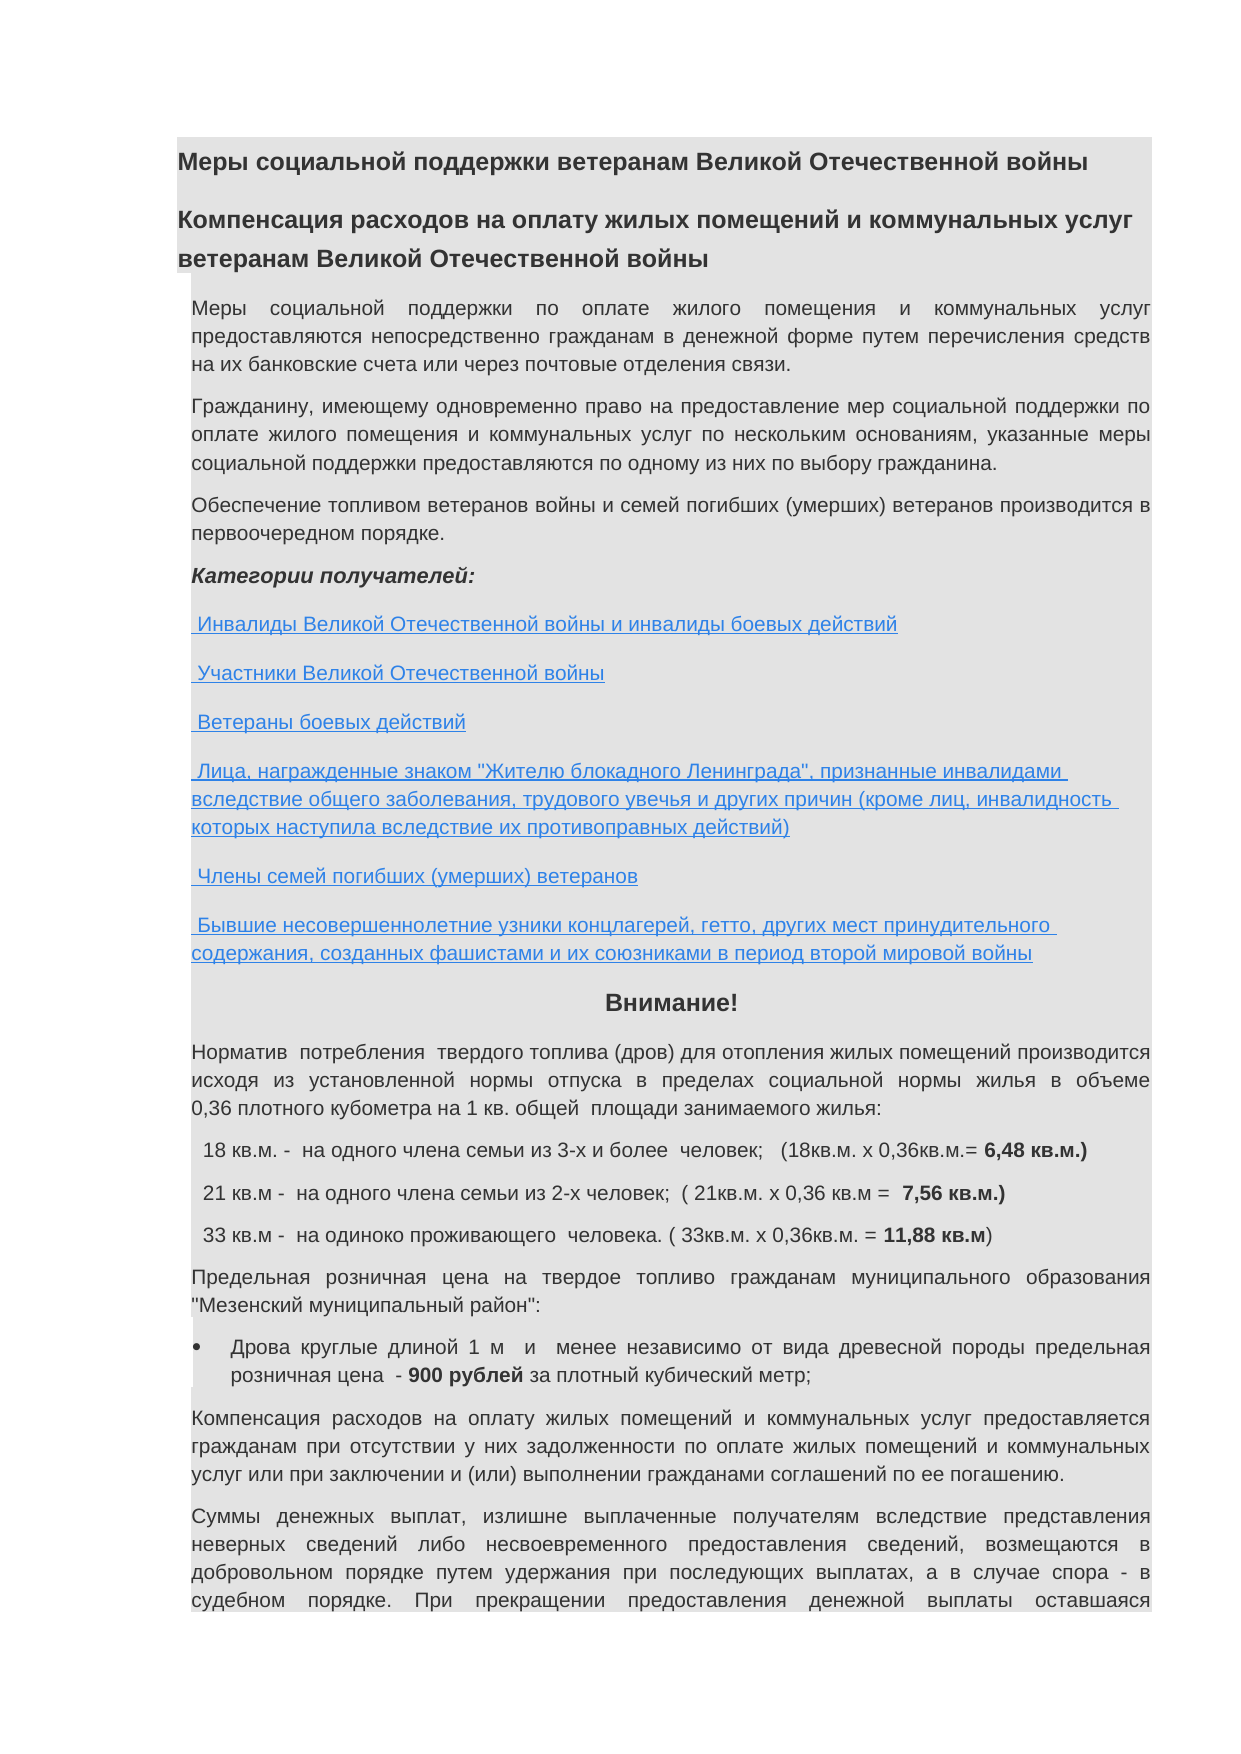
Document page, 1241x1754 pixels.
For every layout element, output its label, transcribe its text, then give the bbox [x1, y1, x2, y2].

text Лица, награжденные знаком "Жителю блокадного Ленинграда", признанные инвалидами вследствие общего заболевания, трудового увечья и других причин (кроме лиц, инвалидность которых наступила вследствие их противоправных действий) [191, 754, 1152, 839]
text Меры социальной поддержки по оплате жилого помещения и коммунальных услуг предоставляются непосредственно гражданам в денежной форме путем перечисления средств на их банковские счета или через почтовые отделения связи. [191, 292, 1152, 376]
text Предельная розничная цена на твердое топливо гражданам муниципального образования "Мезенский муниципальный район": [191, 1261, 1152, 1317]
text Инвалиды Великой Отечественной войны и инвалиды боевых действий [191, 607, 1152, 636]
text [191, 1499, 1152, 1612]
text Компенсация расходов на оплату жилых помещений и коммунальных услуг предоставляется гражданам при отсутствии у них задолженности по оплате жилых помещений и коммунальных услуг или при заключении и (или) выполнении гражданами соглашений по ее погашению. [191, 1401, 1152, 1486]
text Меры социальной поддержки ветеранам Великой Отечественной войны [177, 137, 1152, 176]
text Бывшие несовершеннолетние узники концлагерей, гетто, других мест принудительного содержания, созданных фашистами и их союзниками в период второй мировой войны [191, 908, 1152, 965]
subtitle Категории получателей: [191, 563, 1152, 589]
text Участники Великой Отечественной войны [191, 656, 1152, 684]
text 21 кв.м - на одного члена семьи из 2-х человек; ( 21кв.м. х 0,36 кв.м = 7,56 кв.м.) [191, 1176, 1152, 1204]
subtitle Компенсация расходов на оплату жилых помещений и коммунальных услуг ветеранам Великой Отечественной войны [177, 195, 1152, 273]
text 18 кв.м. - на одного члена семьи из 3-х и более человек; (18кв.м. х 0,36кв.м.= 6,48 кв.м.) [191, 1134, 1152, 1162]
text Члены семей погибших (умерших) ветеранов [191, 859, 1152, 888]
text Гражданину, имеющему одновременно право на предоставление мер социальной поддержки по оплате жилого помещения и коммунальных услуг по нескольким основаниям, указанные меры социальной поддержки предоставляются по одному из них по выбору гражданина. [191, 390, 1152, 474]
text Ветераны боевых действий [191, 705, 1152, 733]
list Дрова круглые длиной 1 м и менее независимо от вида древесной породы предельная розничная цена - 900 рублей за плотный кубический метр; [193, 1331, 1152, 1387]
text Обеспечение топливом ветеранов войны и семей погибших (умерших) ветеранов производится в первоочередном порядке. [191, 488, 1152, 545]
text Норматив потребления твердого топлива (дров) для отопления жилых помещений производится исходя из установленной нормы отпуска в пределах социальной нормы жилья в объеме 0,36 плотного кубометра на 1 кв. общей площади занимаемого жилья: [191, 1036, 1152, 1120]
subtitle Внимание! [191, 986, 1152, 1017]
text 33 кв.м - на одиноко проживающего человека. ( 33кв.м. х 0,36кв.м. = 11,88 кв.м) [191, 1218, 1152, 1246]
